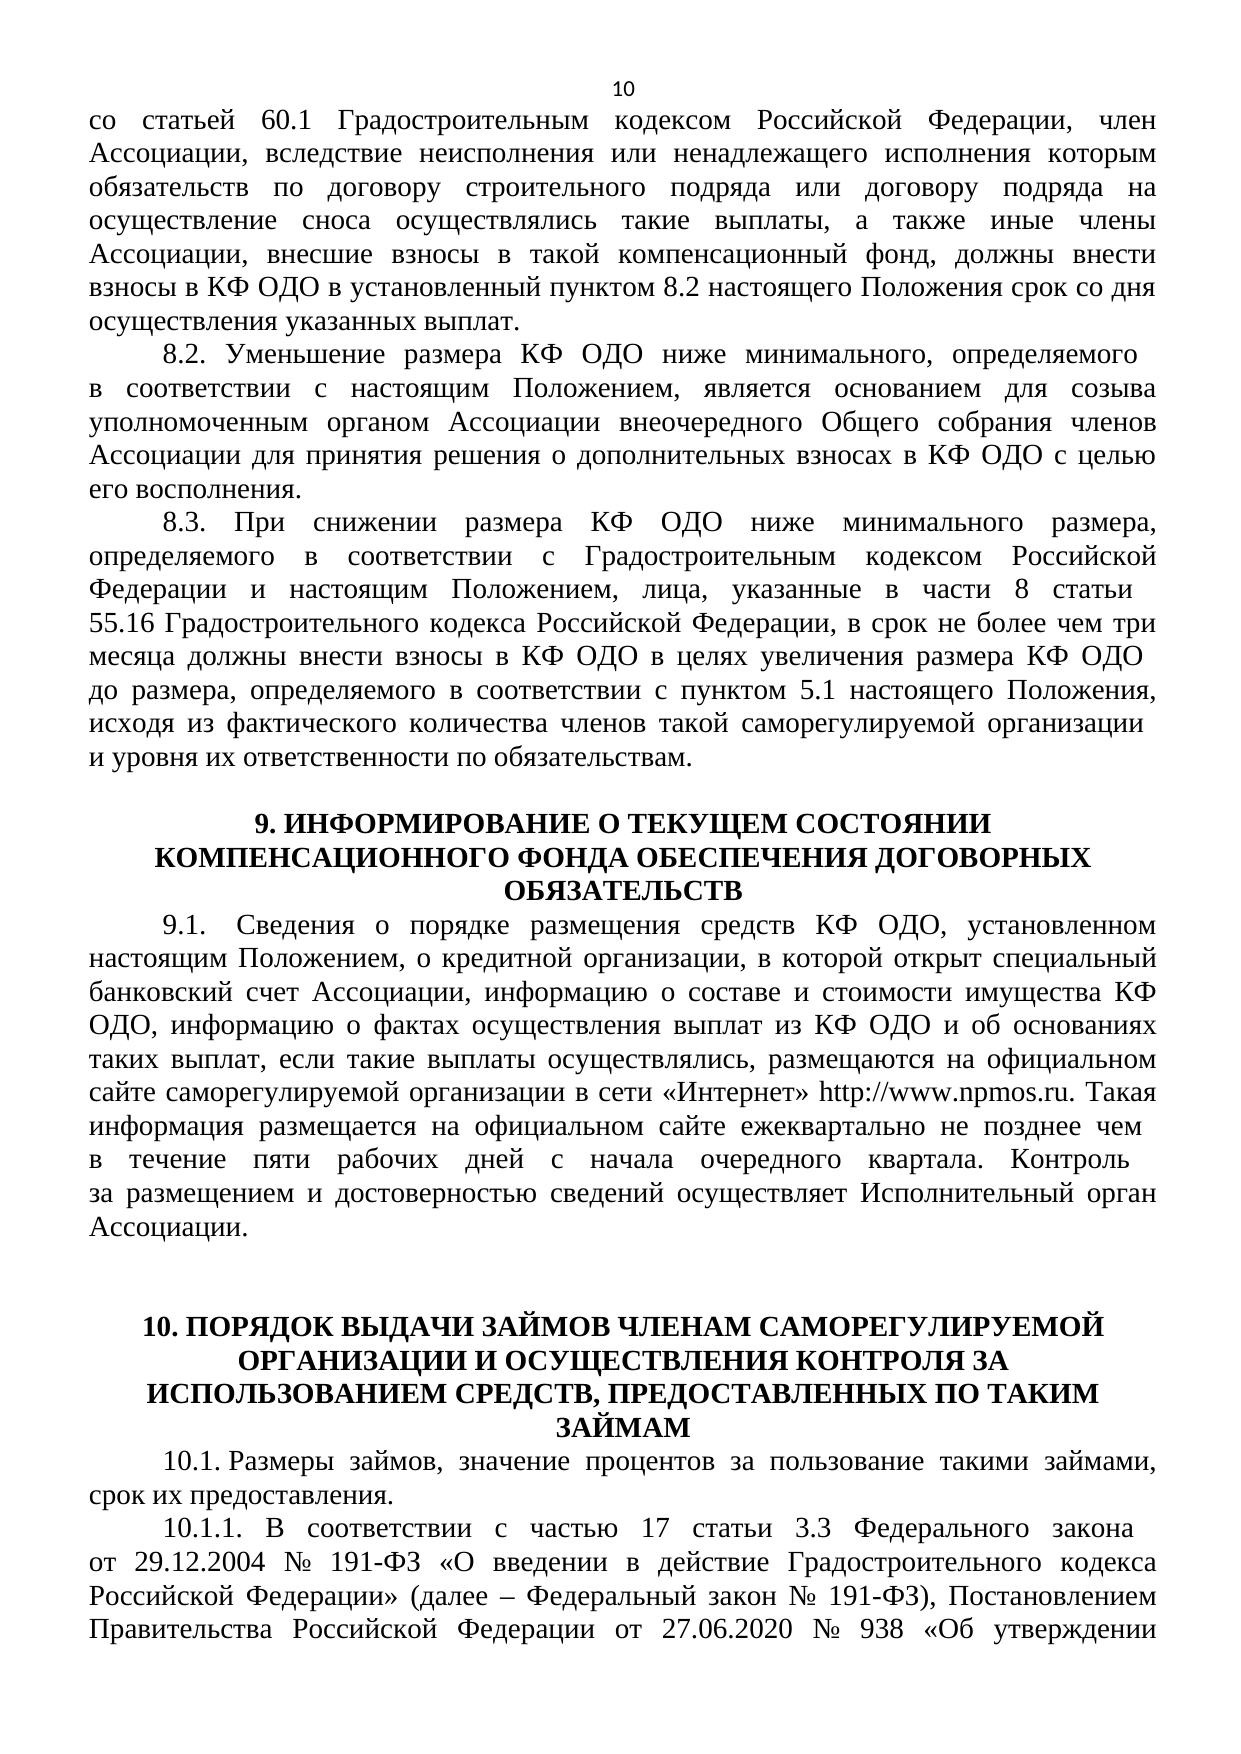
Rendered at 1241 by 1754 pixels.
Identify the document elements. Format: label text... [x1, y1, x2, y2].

text 8.2. Уменьшение размера КФ ОДО ниже минимального, определяемого в соответствии с настоящим Положением, является основанием для созыва уполномоченным органом Ассоциации внеочередного Общего собрания членов Ассоциации для принятия решения о дополнительных взносах в КФ ОДО с целью его восполнения. [89, 337, 1157, 504]
text 9.1. Сведения о порядке размещения средств КФ ОДО, установленном настоящим Положением, о кредитной организации, в которой открыт специальный банковский счет Ассоциации, информацию о составе и стоимости имущества КФ ОДО, информацию о фактах осуществления выплат из КФ ОДО и об основаниях таких выплат, если такие выплаты осуществлялись, размещаются на официальном сайте саморегулируемой организации в сети «Интернет» http://www.npmos.ru. Такая информация размещается на официальном сайте ежеквартально не позднее чем в течение пяти рабочих дней с начала очередного квартала. Контроль за размещением и достоверностью сведений осуществляет Исполнительный орган Ассоциации. [89, 907, 1157, 1242]
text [89, 102, 1157, 337]
subtitle 10. ПОРЯДОК ВЫДАЧИ ЗАЙМОВ ЧЛЕНАМ САМОРЕГУЛИРУЕМОЙ ОРГАНИЗАЦИИ И ОСУЩЕСТВЛЕНИЯ КОНТРОЛЯ ЗА ИСПОЛЬЗОВАНИЕМ СРЕДСТВ, ПРЕДОСТАВЛЕННЫХ ПО ТАКИМ ЗАЙМАМ [89, 1309, 1157, 1443]
text 8.3. При снижении размера КФ ОДО ниже минимального размера, определяемого в соответствии с Градостроительным кодексом Российской Федерации и настоящим Положением, лица, указанные в части 8 статьи 55.16 Градостроительного кодекса Российской Федерации, в срок не более чем три месяца должны внести взносы в КФ ОДО в целях увеличения размера КФ ОДО до размера, определяемого в соответствии с пунктом 5.1 настоящего Положения, исходя из фактического количества членов такой саморегулируемой организации и уровня их ответственности по обязательствам. [89, 504, 1157, 773]
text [89, 1511, 1157, 1645]
list 10.1. Размеры займов, значение процентов за пользование такими займами, срок их предоставления. [89, 1443, 1157, 1511]
subtitle 9. ИНФОРМИРОВАНИЕ О ТЕКУЩЕМ СОСТОЯНИИ КОМПЕНСАЦИОННОГО ФОНДА ОБЕСПЕЧЕНИЯ ДОГОВОРНЫХ ОБЯЗАТЕЛЬСТВ [89, 806, 1157, 907]
